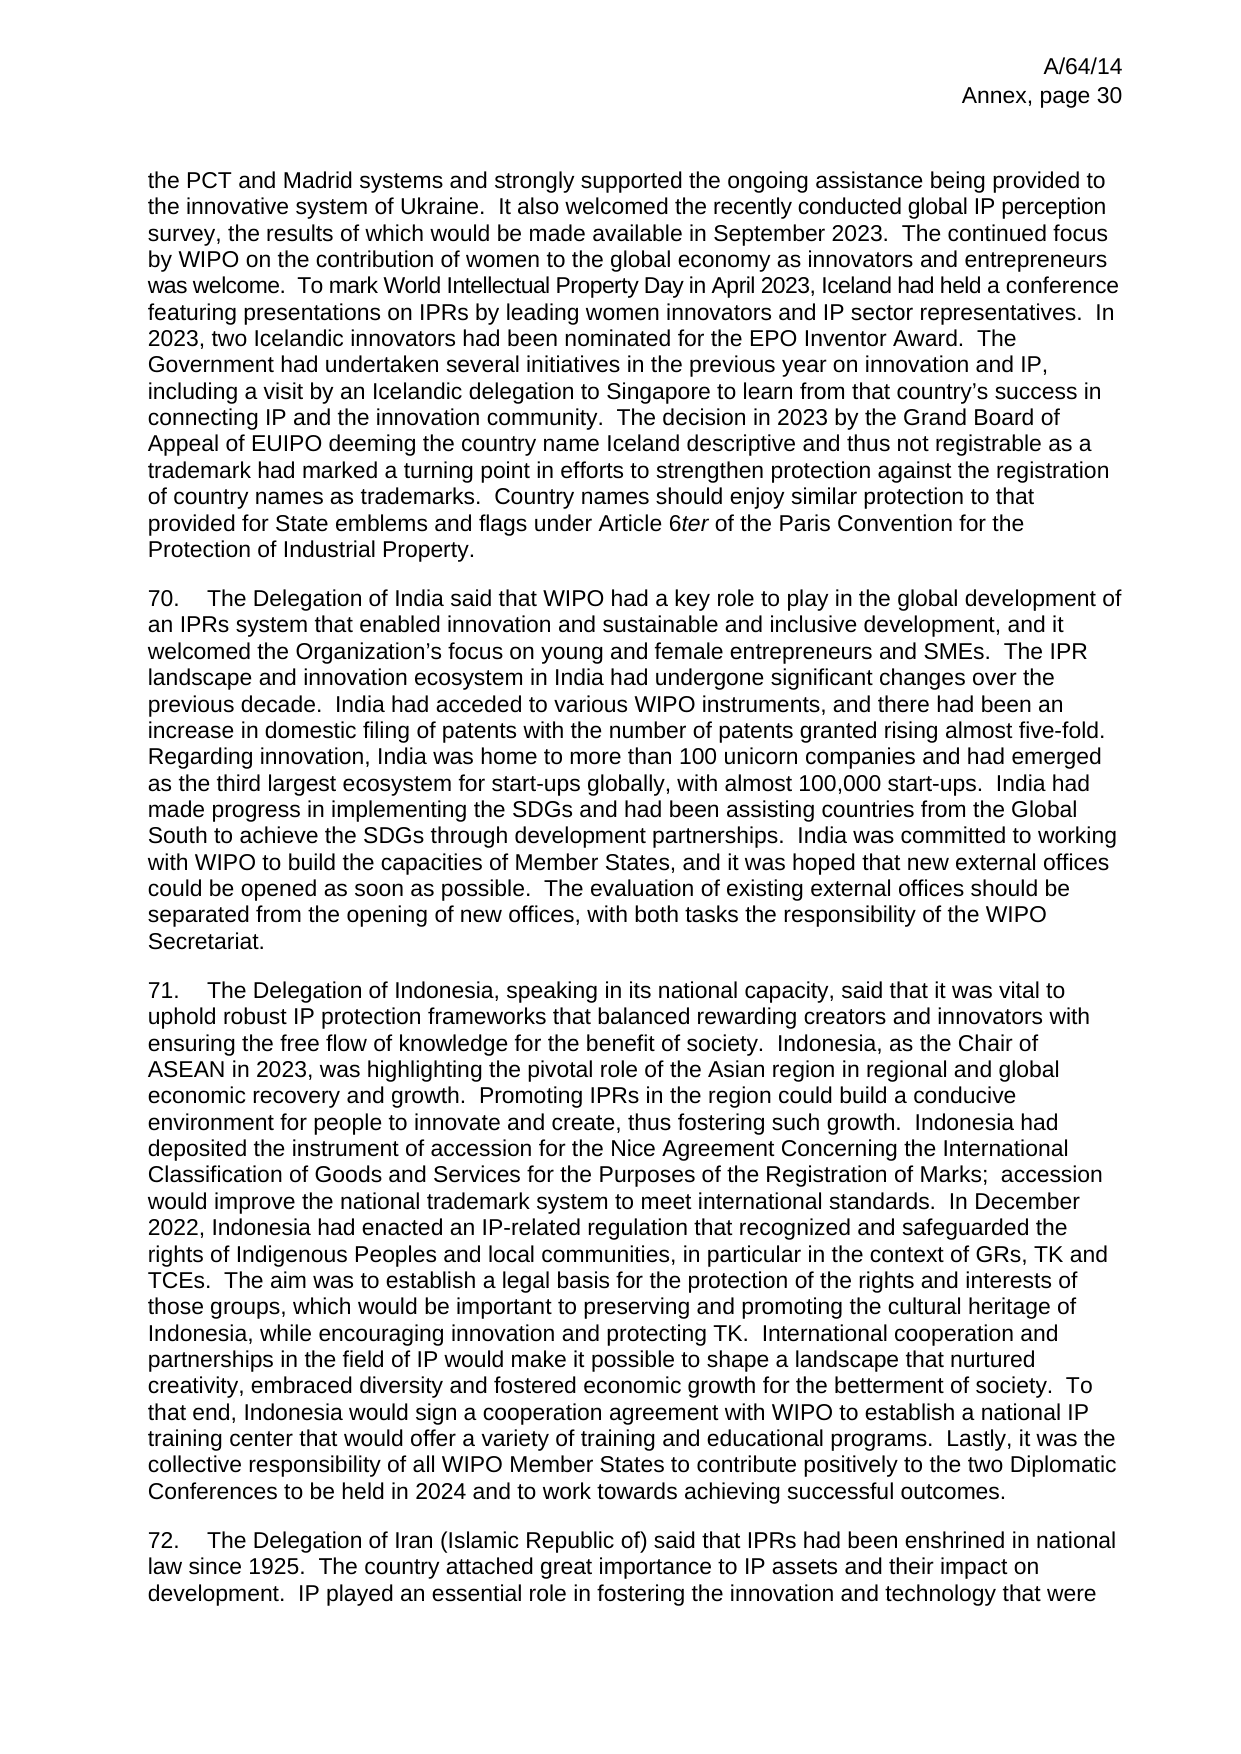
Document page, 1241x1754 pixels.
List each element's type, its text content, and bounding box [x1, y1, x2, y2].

text The Delegation of Indonesia, speaking in its national capacity, said that it was vital to uphold robust IP protection frameworks that balanced rewarding creators and innovators with ensuring the free flow of knowledge for the benefit of society. Indonesia, as the Chair of ASEAN in 2023, was highlighting the pivotal role of the Asian region in regional and global economic recovery and growth. Promoting IPRs in the region could build a conducive environment for people to innovate and create, thus fostering such growth. Indonesia had deposited the instrument of accession for the Nice Agreement Concerning the International Classification of Goods and Services for the Purposes of the Registration of Marks; accession would improve the national trademark system to meet international standards. In December 2022, Indonesia had enacted an IP-related regulation that recognized and safeguarded the rights of Indigenous Peoples and local communities, in particular in the context of GRs, TK and TCEs. The aim was to establish a legal basis for the protection of the rights and interests of those groups, which would be important to preserving and promoting the cultural heritage of Indonesia, while encouraging innovation and protecting TK. International cooperation and partnerships in the field of IP would make it possible to shape a landscape that nurtured creativity, embraced diversity and fostered economic growth for the betterment of society. To that end, Indonesia would sign a cooperation agreement with WIPO to establish a national IP training center that would offer a variety of training and educational programs. Lastly, it was the collective responsibility of all WIPO Member States to contribute positively to the two Diplomatic Conferences to be held in 2024 and to work towards achieving successful outcomes. [148, 977, 1122, 1504]
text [148, 167, 1122, 562]
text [148, 1527, 1122, 1606]
text The Delegation of India said that WIPO had a key role to play in the global development of an IPRs system that enabled innovation and sustainable and inclusive development, and it welcomed the Organization’s focus on young and female entrepreneurs and SMEs. The IPR landscape and innovation ecosystem in India had undergone significant changes over the previous decade. India had acceded to various WIPO instruments, and there had been an increase in domestic filing of patents with the number of patents granted rising almost five-fold. Regarding innovation, India was home to more than 100 unicorn companies and had emerged as the third largest ecosystem for start-ups globally, with almost 100,000 start-ups. India had made progress in implementing the SDGs and had been assisting countries from the Global South to achieve the SDGs through development partnerships. India was committed to working with WIPO to build the capacities of Member States, and it was hoped that new external offices could be opened as soon as possible. The evaluation of existing external offices should be separated from the opening of new offices, with both tasks the responsibility of the WIPO Secretariat. [148, 585, 1122, 954]
